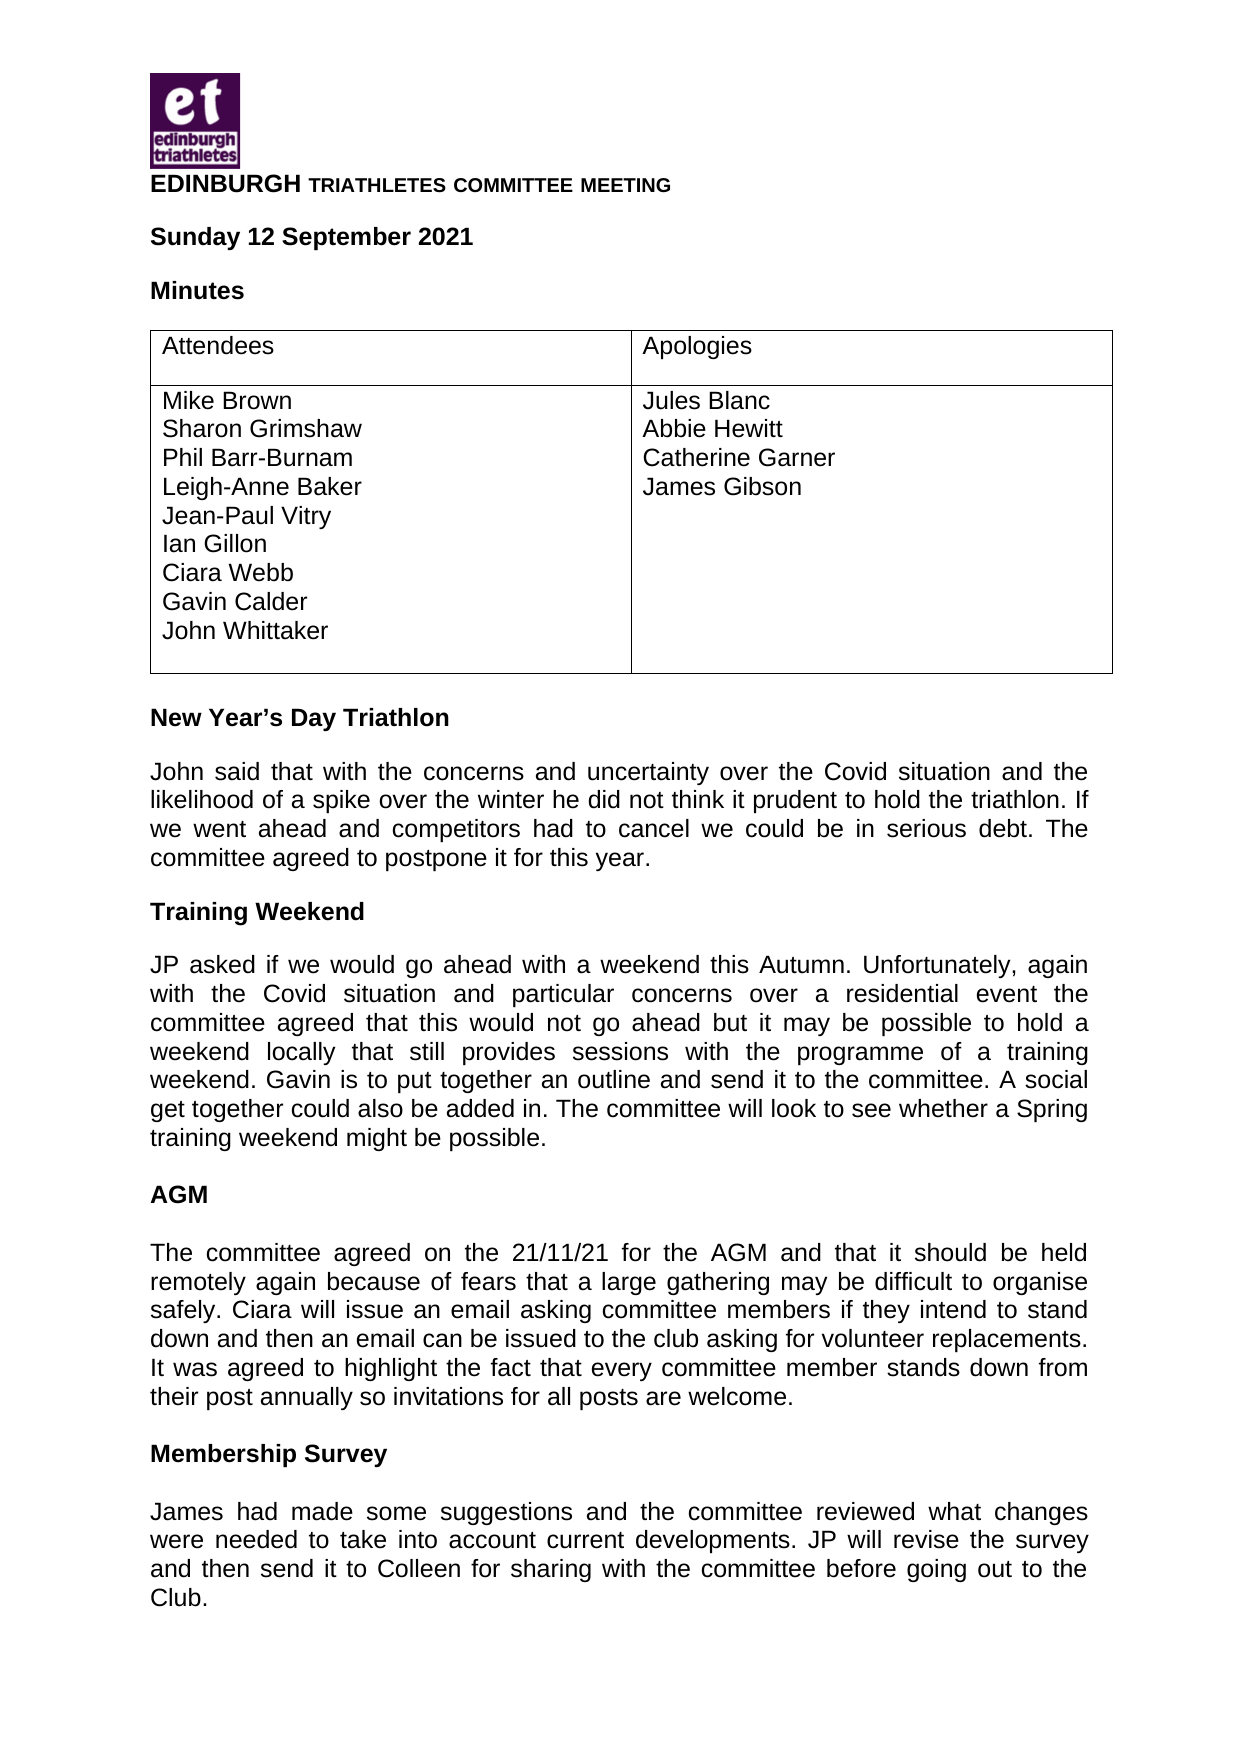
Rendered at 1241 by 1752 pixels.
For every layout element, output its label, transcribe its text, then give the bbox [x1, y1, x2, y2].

subtitle Training Weekend [150, 897, 1090, 925]
table_cell Jules Blanc Abbie Hewitt Catherine Garner James Gibson [632, 386, 1112, 673]
table_header Attendees [151, 331, 631, 384]
text Membership Survey [150, 1439, 1090, 1468]
table_header Apologies [632, 331, 1112, 384]
picture [150, 73, 241, 169]
text AGM [150, 1180, 1090, 1209]
subtitle Minutes [150, 276, 1090, 305]
text The committee agreed on the 21/11/21 for the AGM and that it should be held remotely again because of fears that a large gathering may be difficult to organise safely. Ciara will issue an email asking committee members if they intend to stand down and then an email can be issued to the club asking for volunteer replacements. It was agreed to highlight the fact that every committee member stands down from their post annually so invitations for all posts are welcome. [150, 1238, 1090, 1410]
table_cell Mike Brown Sharon Grimshaw Phil Barr-Burnam Leigh-Anne Baker Jean-Paul Vitry Ian Gillon Ciara Webb Gavin Calder John Whittaker [151, 386, 631, 673]
subtitle EDINBURGH triathletes committee meeting [150, 168, 1090, 197]
text JP asked if we would go ahead with a weekend this Autumn. Unfortunately, again with the Covid situation and particular concerns over a residential event the committee agreed that this would not go ahead but it may be possible to hold a weekend locally that still provides sessions with the programme of a training weekend. Gavin is to put together an outline and send it to the committee. A social get together could also be added in. The committee will look to see whether a Spring training weekend might be possible. [150, 950, 1090, 1152]
subtitle John said that with the concerns and uncertainty over the Covid situation and the likelihood of a spike over the winter he did not think it prudent to hold the triathlon. If we went ahead and competitors had to cancel we could be in serious debt. The committee agreed to postpone it for this year. [150, 757, 1090, 872]
subtitle Sunday 12 September 2021 [150, 222, 1090, 251]
text James had made some suggestions and the committee reviewed what changes were needed to take into account current developments. JP will revise the survey and then send it to Colleen for sharing with the committee before going out to the Club. [150, 1497, 1090, 1612]
subtitle New Year’s Day Triathlon [150, 703, 1090, 732]
